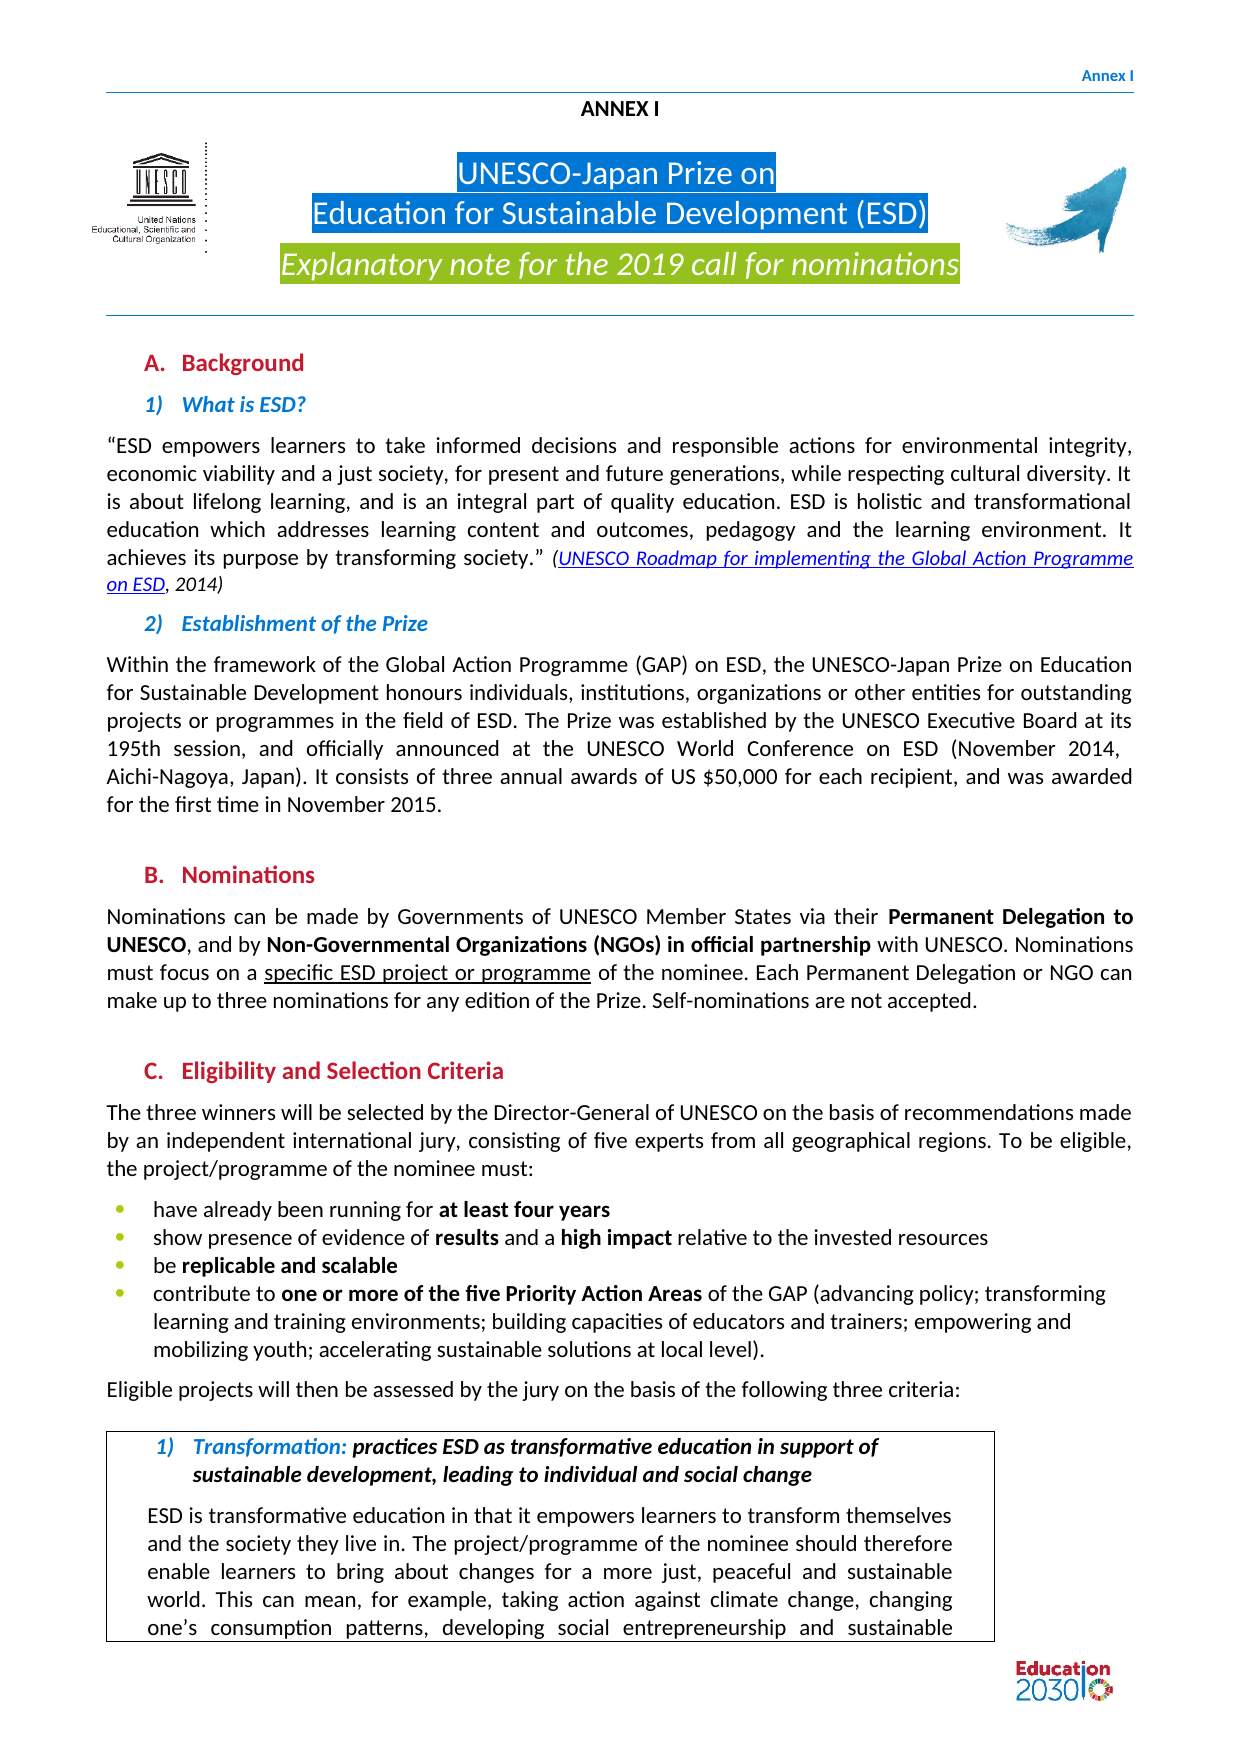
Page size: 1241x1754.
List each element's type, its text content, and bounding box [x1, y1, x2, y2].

subtitle ANNEX I [106, 94, 1134, 122]
list What is ESD? [144, 391, 1134, 419]
text The three winners will be selected by the Director-General of UNESCO on the basis of recommendations made by an independent international jury, consisting of five experts from all geographical regions. To be eligible, the project/programme of the nominee must: [106, 1098, 1134, 1182]
picture [1002, 1646, 1127, 1715]
list Establishment of the Prize [144, 609, 1134, 637]
text “ESD empowers learners to take informed decisions and responsible actions for environmental integrity, economic viability and a just society, for present and future generations, while respecting cultural diversity. It is about lifelong learning, and is an integral part of quality education. ESD is holistic and transformational education which addresses learning content and outcomes, pedagogy and the learning environment. It achieves its purpose by transforming society.” (UNESCO Roadmap for implementing the Global Action Programme on ESD, 2014) [106, 431, 1134, 597]
title UNESCO-Japan Prize on Education for Sustainable Development (ESD) Explanatory note for the 2019 call for nominations [106, 152, 1134, 315]
picture [1002, 160, 1128, 254]
list Background [144, 348, 1134, 378]
text show presence of evidence of results and a high impact relative to the invested resources [116, 1223, 1134, 1251]
text Within the framework of the Global Action Programme (GAP) on ESD, the UNESCO-Japan Prize on Education for Sustainable Development honours individuals, institutions, organizations or other entities for outstanding projects or programmes in the field of ESD. The Prize was established by the UNESCO Executive Board at its 195th session, and officially announced at the UNESCO World Conference on ESD (November 2014, Aichi-Nagoya, Japan). It consists of three annual awards of US $50,000 for each recipient, and was awarded for the first time in November 2015. [106, 650, 1134, 847]
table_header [107, 1432, 994, 1641]
text have already been running for at least four years [116, 1195, 1134, 1223]
text Eligible projects will then be assessed by the jury on the basis of the following three criteria: [106, 1376, 1134, 1404]
text Nominations can be made by Governments of UNESCO Member States via their Permanent Delegation to UNESCO, and by Non-Governmental Organizations (NGOs) in official partnership with UNESCO. Nominations must focus on a specific ESD project or programme of the nominee. Each Permanent Delegation or NGO can make up to three nominations for any edition of the Prize. Self-nominations are not accepted. [106, 902, 1134, 1043]
text contribute to one or more of the five Priority Action Areas of the GAP (advancing policy; transforming learning and training environments; building capacities of educators and trainers; empowering and mobilizing youth; accelerating sustainable solutions at local level). [116, 1279, 1134, 1363]
list Eligibility and Selection Criteria [144, 1055, 1134, 1086]
text be replicable and scalable [116, 1251, 1134, 1279]
picture [82, 134, 212, 259]
list Nominations [144, 859, 1134, 889]
